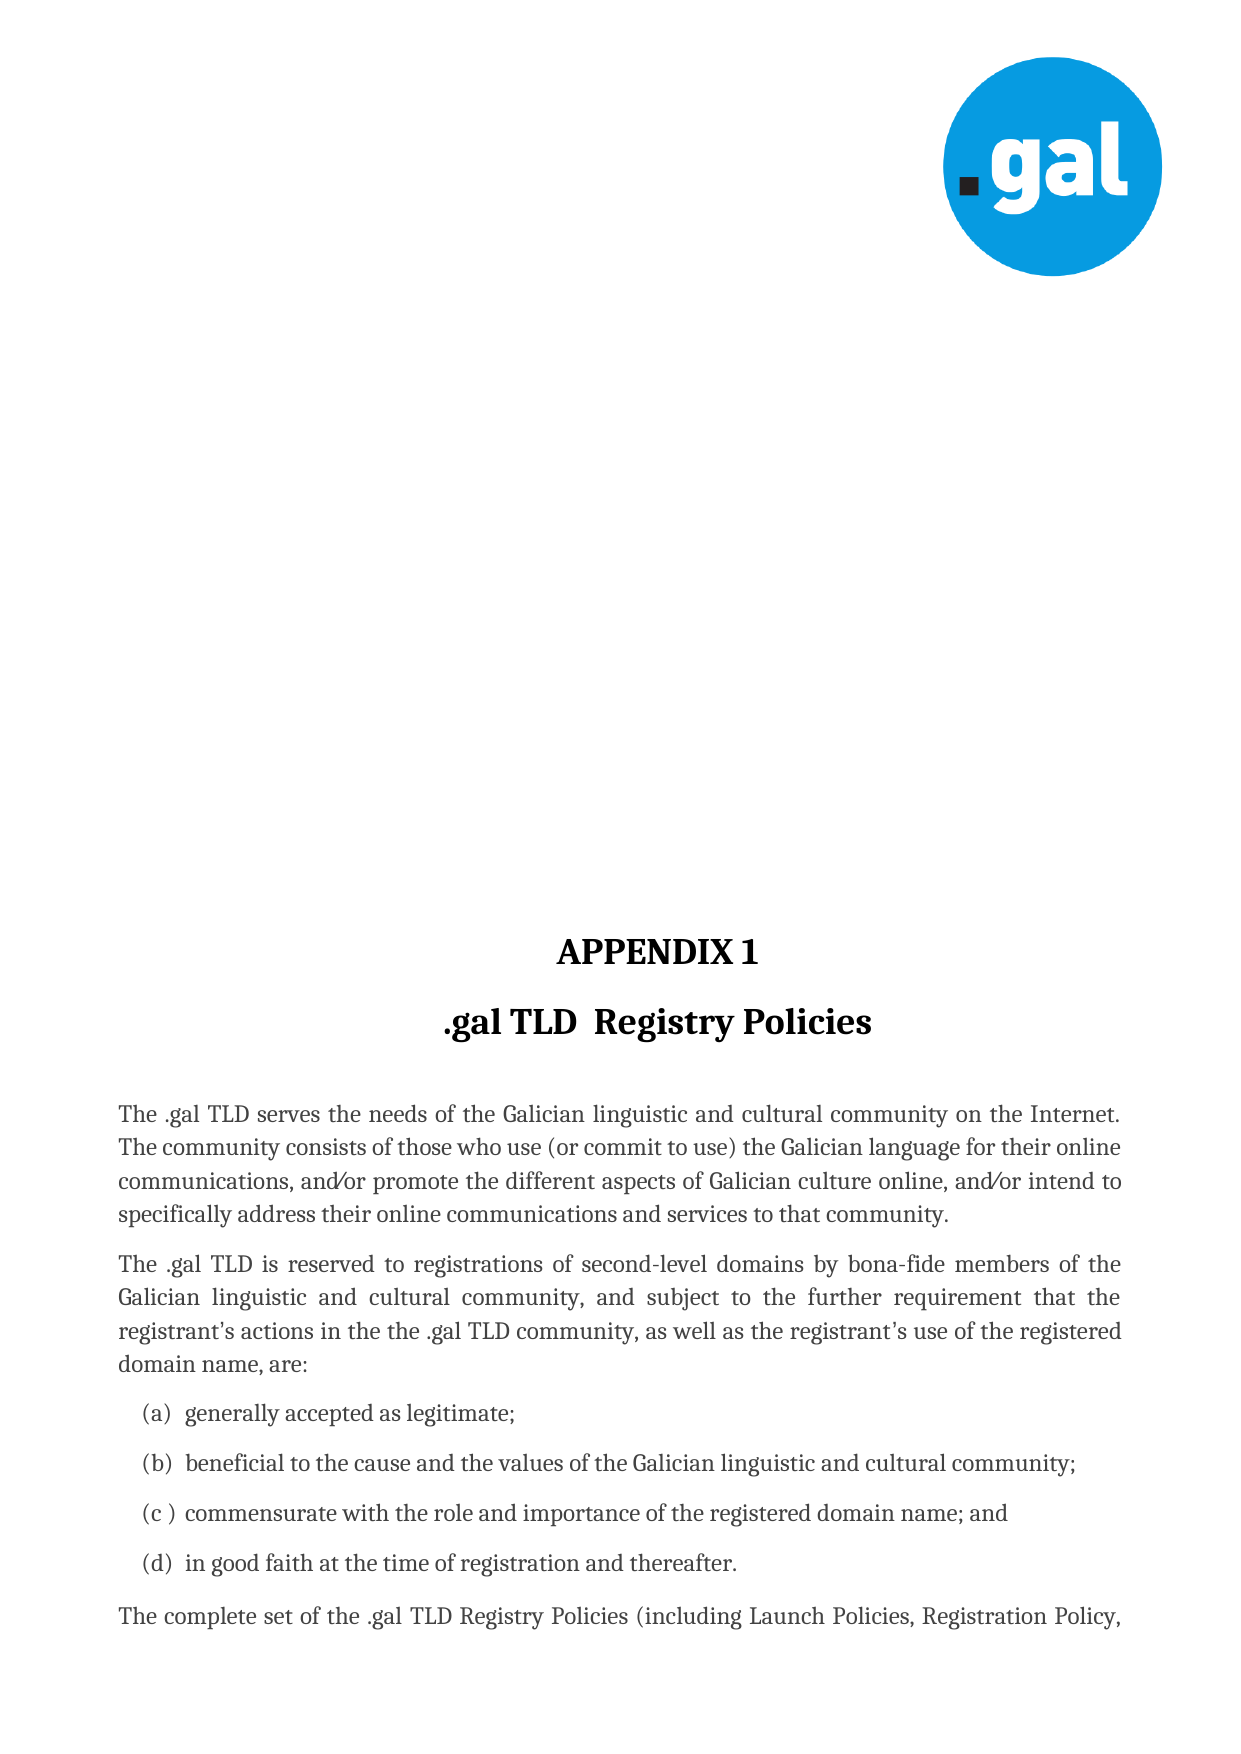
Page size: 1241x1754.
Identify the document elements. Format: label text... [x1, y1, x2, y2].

text (a) generally accepted as legitimate; [141, 1399, 1122, 1428]
picture [897, 23, 1197, 304]
text (d) in good faith at the time of registration and thereafter. [141, 1548, 1122, 1577]
text (c ) commensurate with the role and importance of the registered domain name; and [141, 1499, 1122, 1527]
text .gal TLD Registry Policies [193, 1001, 1122, 1044]
text (b) beneficial to the cause and the values of the Galician linguistic and cultural community; [141, 1449, 1122, 1478]
text The .gal TLD serves the needs of the Galician linguistic and cultural community on the Internet. The community consists of those who use (or commit to use) the Galician language for their online communications, and⁄or promote the different aspects of Galician culture online, and⁄or intend to specifically address their online communications and services to that community. [118, 1100, 1122, 1229]
text The .gal TLD is reserved to registrations of second-level domains by bona-fide members of the Galician linguistic and cultural community, and subject to the further requirement that the registrant’s actions in the the .gal TLD community, as well as the registrant’s use of the registered domain name, are: [118, 1250, 1122, 1378]
text APPENDIX 1 [193, 930, 1122, 973]
